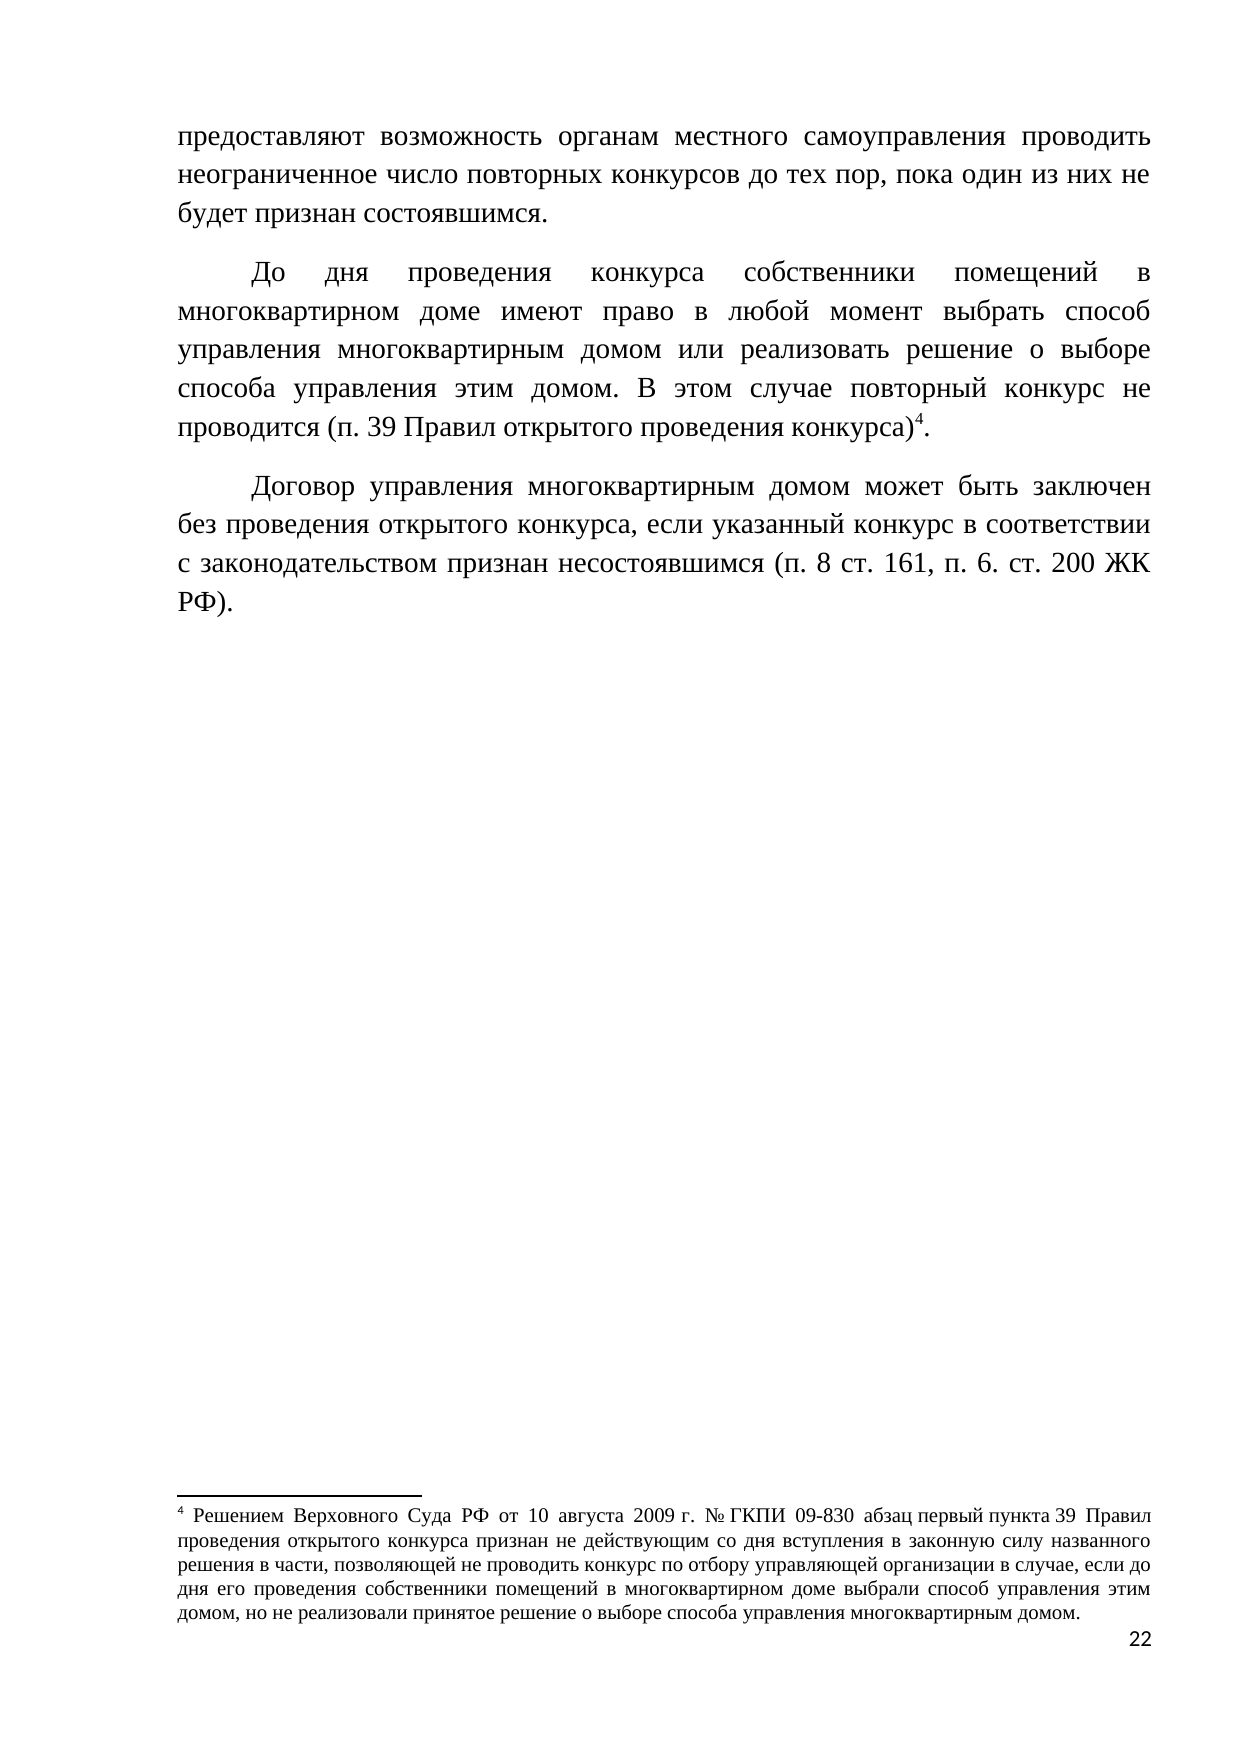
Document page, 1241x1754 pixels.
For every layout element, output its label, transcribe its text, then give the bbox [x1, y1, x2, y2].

text Договор управления многоквартирным домом может быть заключен без проведения открытого конкурса, если указанный конкурс в соответствии с законодательством признан несостоявшимся (п. 8 ст. 161, п. 6. ст. 200 ЖК РФ). [177, 468, 1152, 617]
text До дня проведения конкурса собственники помещений в многоквартирном доме имеют право в любой момент выбрать способ управления многоквартирным домом или реализовать решение о выборе способа управления этим домом. В этом случае повторный конкурс не проводится (п. 39 Правил открытого проведения конкурса). [177, 254, 1152, 442]
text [177, 118, 1152, 229]
